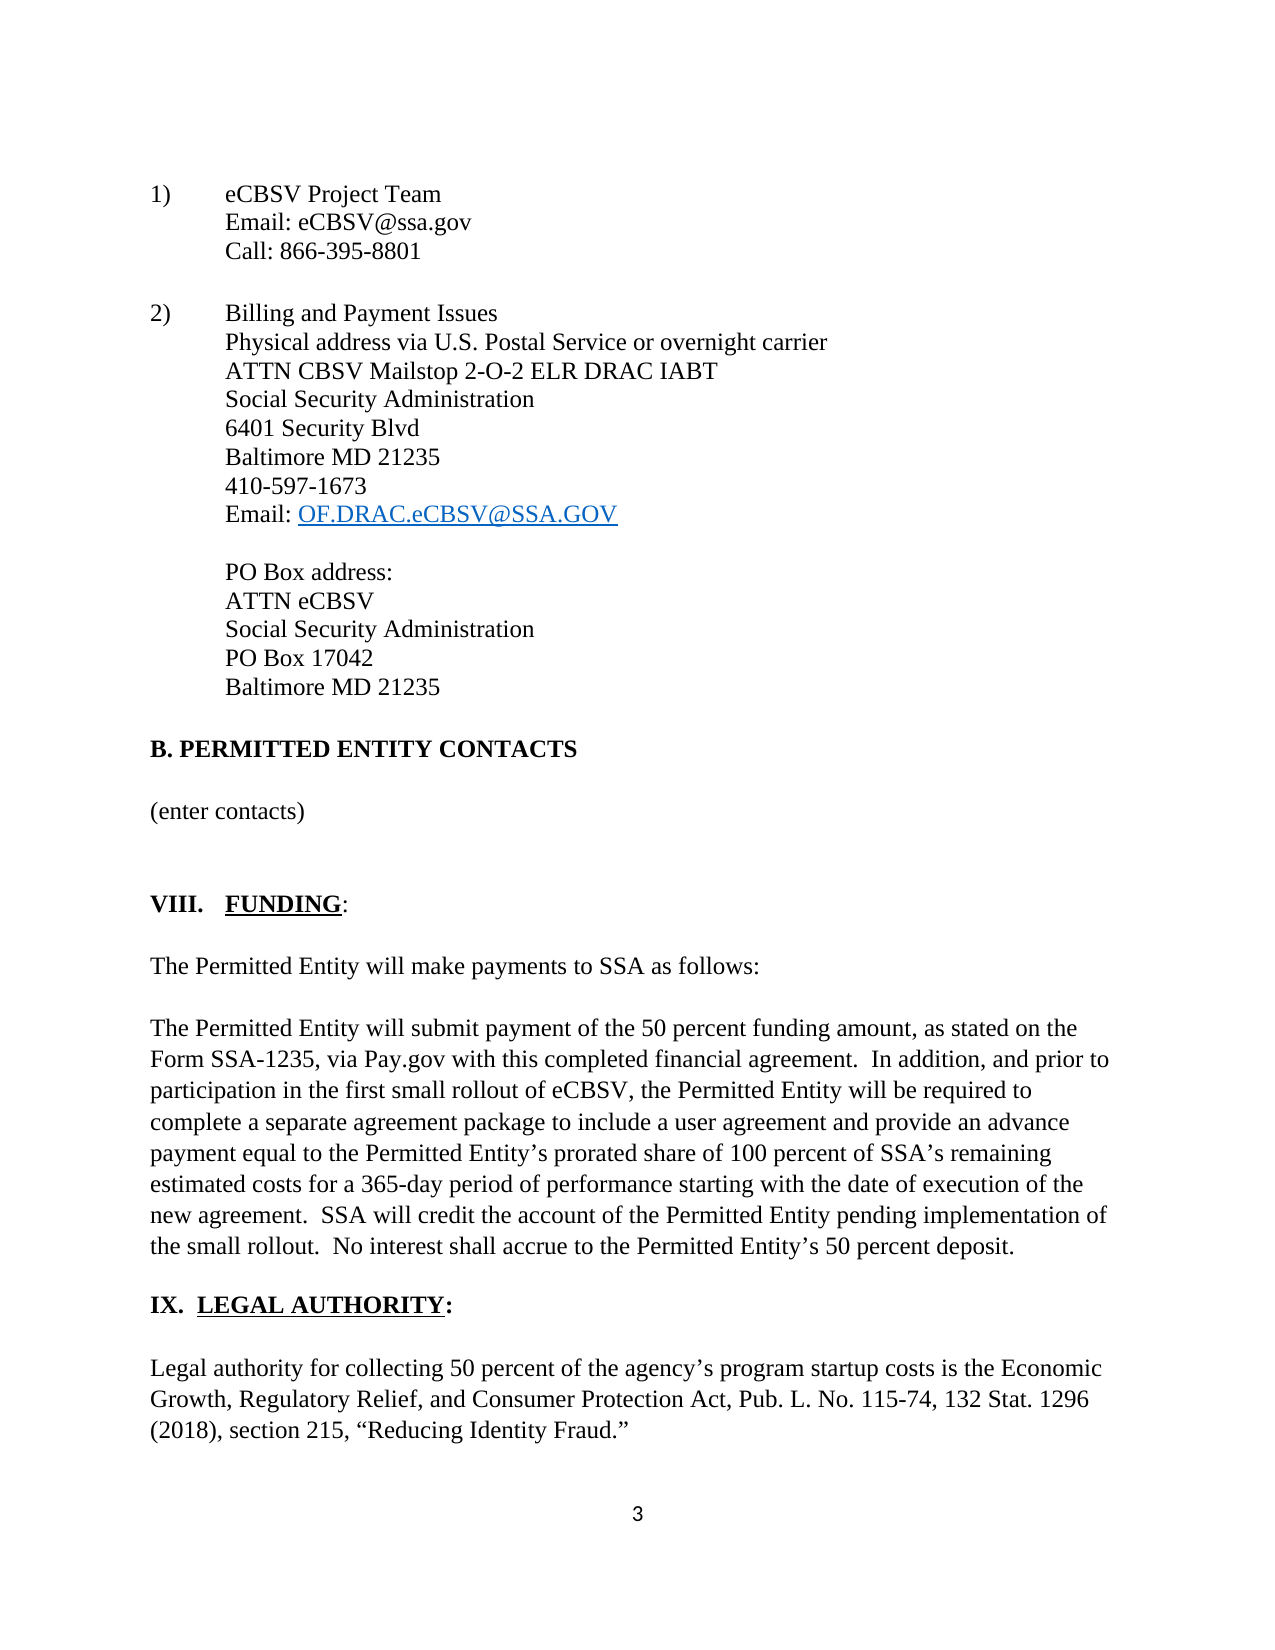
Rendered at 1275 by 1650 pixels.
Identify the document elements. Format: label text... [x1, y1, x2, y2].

text B. PERMITTED ENTITY CONTACTS [150, 734, 1125, 763]
text 1) eCBSV Project Team [150, 179, 1125, 207]
text (enter contacts) [150, 796, 1125, 825]
text Email: eCBSV@ssa.gov [197, 207, 1125, 236]
text PO Box 17042 [225, 643, 1125, 672]
text 6401 Security Blvd [225, 413, 1125, 442]
text Email: OF.DRAC.eCBSV@SSA.GOV [225, 499, 1125, 528]
text Social Security Administration [225, 614, 1125, 643]
text The Permitted Entity will make payments to SSA as follows: [150, 951, 1125, 980]
text Baltimore MD 21235 [225, 442, 1125, 471]
text ATTN eCBSV [225, 586, 1125, 614]
text Social Security Administration [197, 384, 1125, 413]
text IX. LEGAL AUTHORITY: [150, 1291, 1125, 1319]
text Call: 866-395-8801 [225, 236, 1125, 265]
text Legal authority for collecting 50 percent of the agency’s program startup costs is the Economic Growth, Regulatory Relief, and Consumer Protection Act, Pub. L. No. 115-74, 132 Stat. 1296 (2018), section 215, “Reducing Identity Fraud.” [150, 1353, 1125, 1443]
text VIII. FUNDING: [150, 889, 1125, 918]
text ATTN CBSV Mailstop 2-O-2 ELR DRAC IABT [197, 356, 1125, 384]
text Physical address via U.S. Postal Service or overnight carrier [197, 327, 1125, 356]
text 2) Billing and Payment Issues [150, 298, 1125, 327]
text 410-597-1673 [225, 471, 1125, 499]
text The Permitted Entity will submit payment of the 50 percent funding amount, as stated on the Form SSA-1235, via Pay.gov with this completed financial agreement. In addition, and prior to participation in the first small rollout of eCBSV, the Permitted Entity will be required to complete a separate agreement package to include a user agreement and provide an advance payment equal to the Permitted Entity’s prorated share of 100 percent of SSA’s remaining estimated costs for a 365-day period of performance starting with the date of execution of the new agreement. SSA will credit the account of the Permitted Entity pending implementation of the small rollout. No interest shall accrue to the Permitted Entity’s 50 percent deposit. [150, 1013, 1125, 1259]
text Baltimore MD 21235 [225, 672, 1125, 701]
text PO Box address: [225, 557, 1125, 586]
